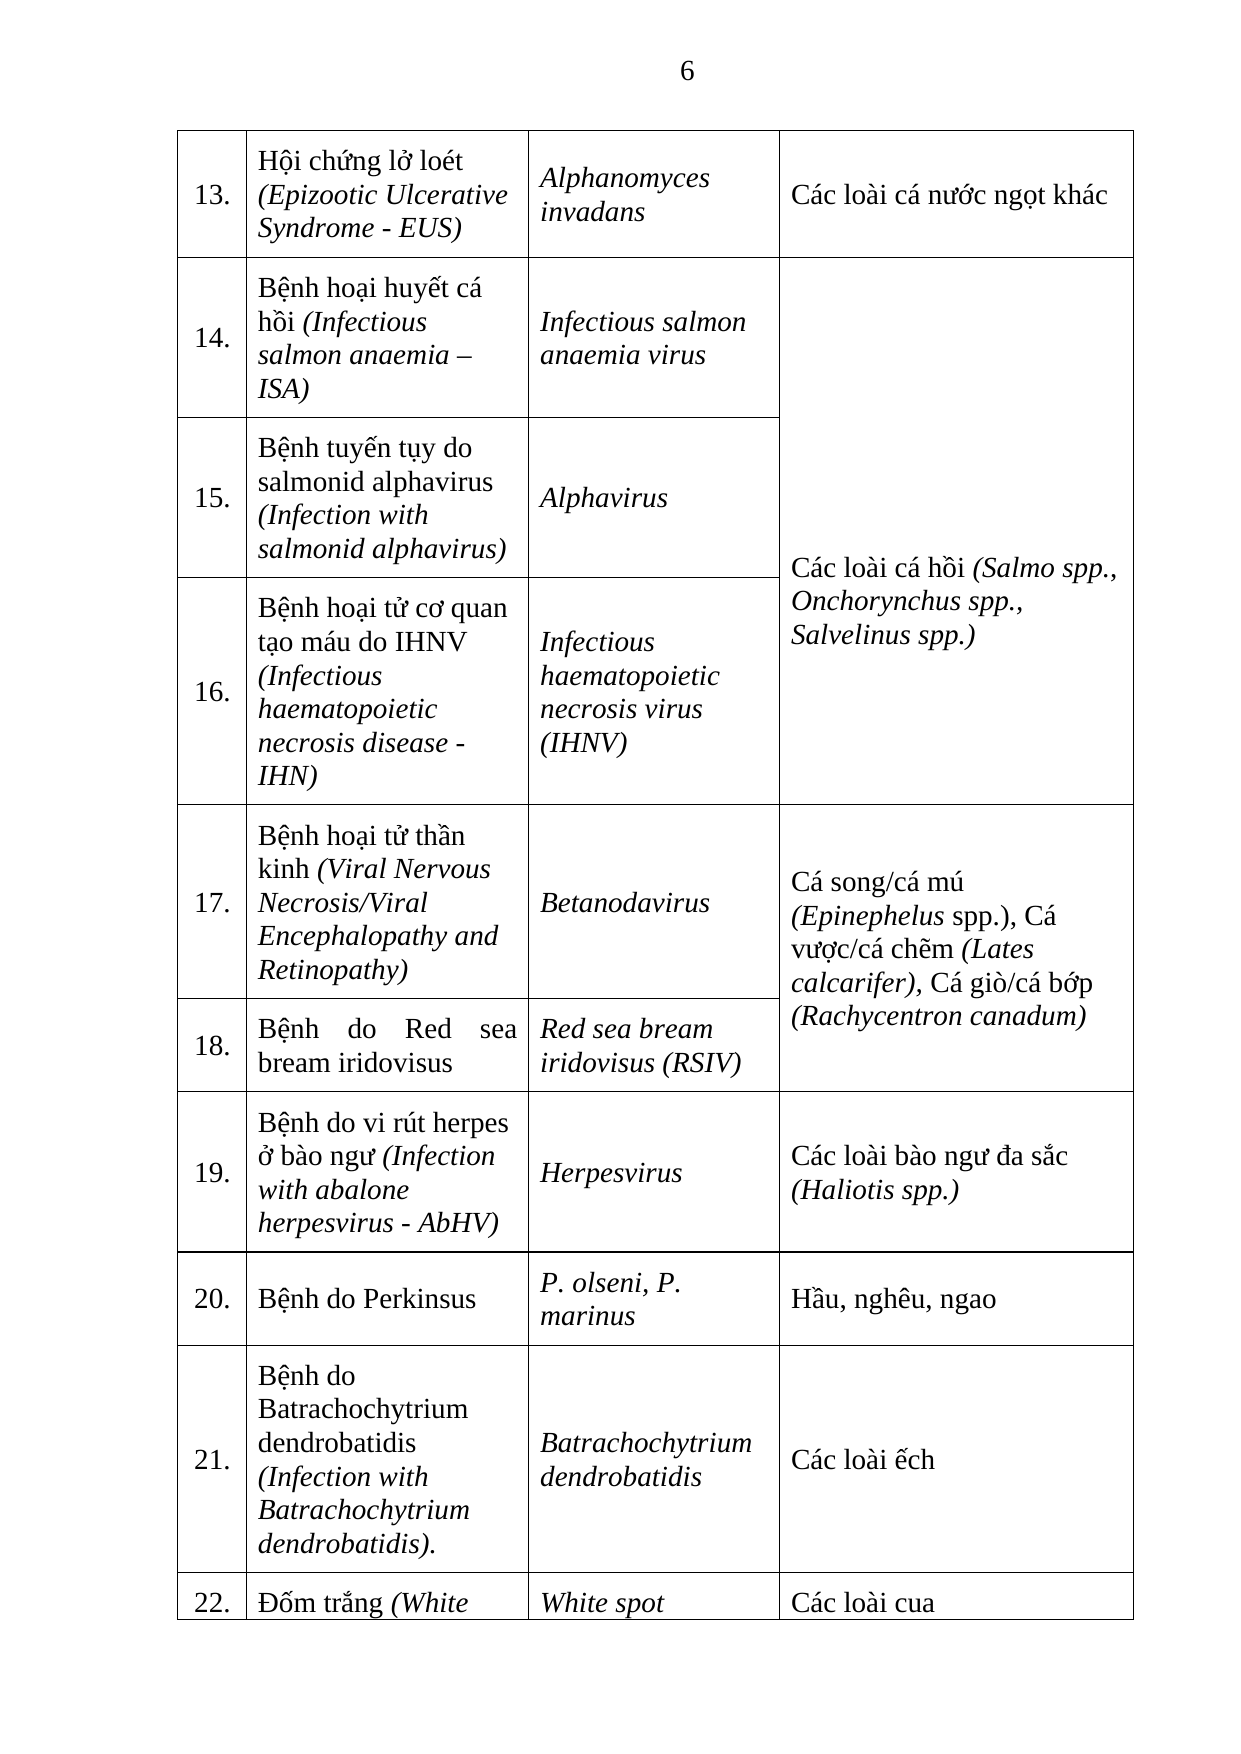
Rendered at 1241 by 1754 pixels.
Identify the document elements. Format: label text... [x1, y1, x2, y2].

table_cell Red sea bream iridovisus (RSIV) [529, 999, 779, 1091]
table_cell Hội chứng lở loét (Epizootic Ulcerative Syndrome - EUS) [247, 131, 528, 257]
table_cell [529, 1573, 779, 1619]
table_cell Bệnh do Red sea bream iridovisus [247, 999, 528, 1091]
table_cell Các loài bào ngư đa sắc (Haliotis spp.) [780, 1092, 1133, 1251]
table_cell Các loài ếch [780, 1346, 1133, 1572]
table_cell Hầu, nghêu, ngao [780, 1253, 1133, 1344]
table_cell Infectious haematopoietic necrosis virus (IHNV) [529, 578, 779, 804]
table_cell 19. [178, 1092, 246, 1251]
table_cell 17. [178, 805, 246, 998]
table_cell 21. [178, 1346, 246, 1572]
table_cell 20. [178, 1253, 246, 1344]
table_cell 18. [178, 999, 246, 1091]
table_cell Infectious salmon anaemia virus [529, 258, 779, 417]
table_cell Bệnh do vi rút herpes ở bào ngư (Infection with abalone herpesvirus - AbHV) [247, 1092, 528, 1251]
table_cell Batrachochytrium dendrobatidis [529, 1346, 779, 1572]
table_cell Bệnh hoại tử cơ quan tạo máu do IHNV (Infectious haematopoietic necrosis disease - IHN) [247, 578, 528, 804]
table_cell Alphavirus [529, 418, 779, 577]
table_cell Bệnh hoại tử thần kinh (Viral Nervous Necrosis/Viral Encephalopathy and Retinopathy) [247, 805, 528, 998]
table_cell 16. [178, 578, 246, 804]
table_cell Bệnh do Perkinsus [247, 1253, 528, 1344]
table_cell 13. [178, 131, 246, 257]
table_cell Bệnh hoại huyết cá hồi (Infectious salmon anaemia – ISA) [247, 258, 528, 417]
table_cell Herpesvirus [529, 1092, 779, 1251]
table_cell Các loài cá hồi (Salmo spp., Onchorynchus spp., Salvelinus spp.) [780, 258, 1133, 804]
table_cell Các loài cua [780, 1573, 1133, 1619]
table_cell Các loài cá nước ngọt khác [780, 131, 1133, 257]
table_cell Alphanomyces invadans [529, 131, 779, 257]
table_cell 14. [178, 258, 246, 417]
table_cell Bệnh tuyến tụy do salmonid alphavirus (Infection with salmonid alphavirus) [247, 418, 528, 577]
table_cell Cá song/cá mú (Epinephelus spp.), Cá vược/cá chẽm (Lates calcarifer), Cá giò/cá bớp (Rachycentron canadum) [780, 805, 1133, 1091]
table_cell 22. [178, 1573, 246, 1619]
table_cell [247, 1573, 528, 1619]
table_cell P. olseni, P. marinus [529, 1253, 779, 1344]
table_cell Betanodavirus [529, 805, 779, 998]
table_cell Bệnh do Batrachochytrium dendrobatidis (Infection with Batrachochytrium dendrobatidis). [247, 1346, 528, 1572]
table_cell 15. [178, 418, 246, 577]
